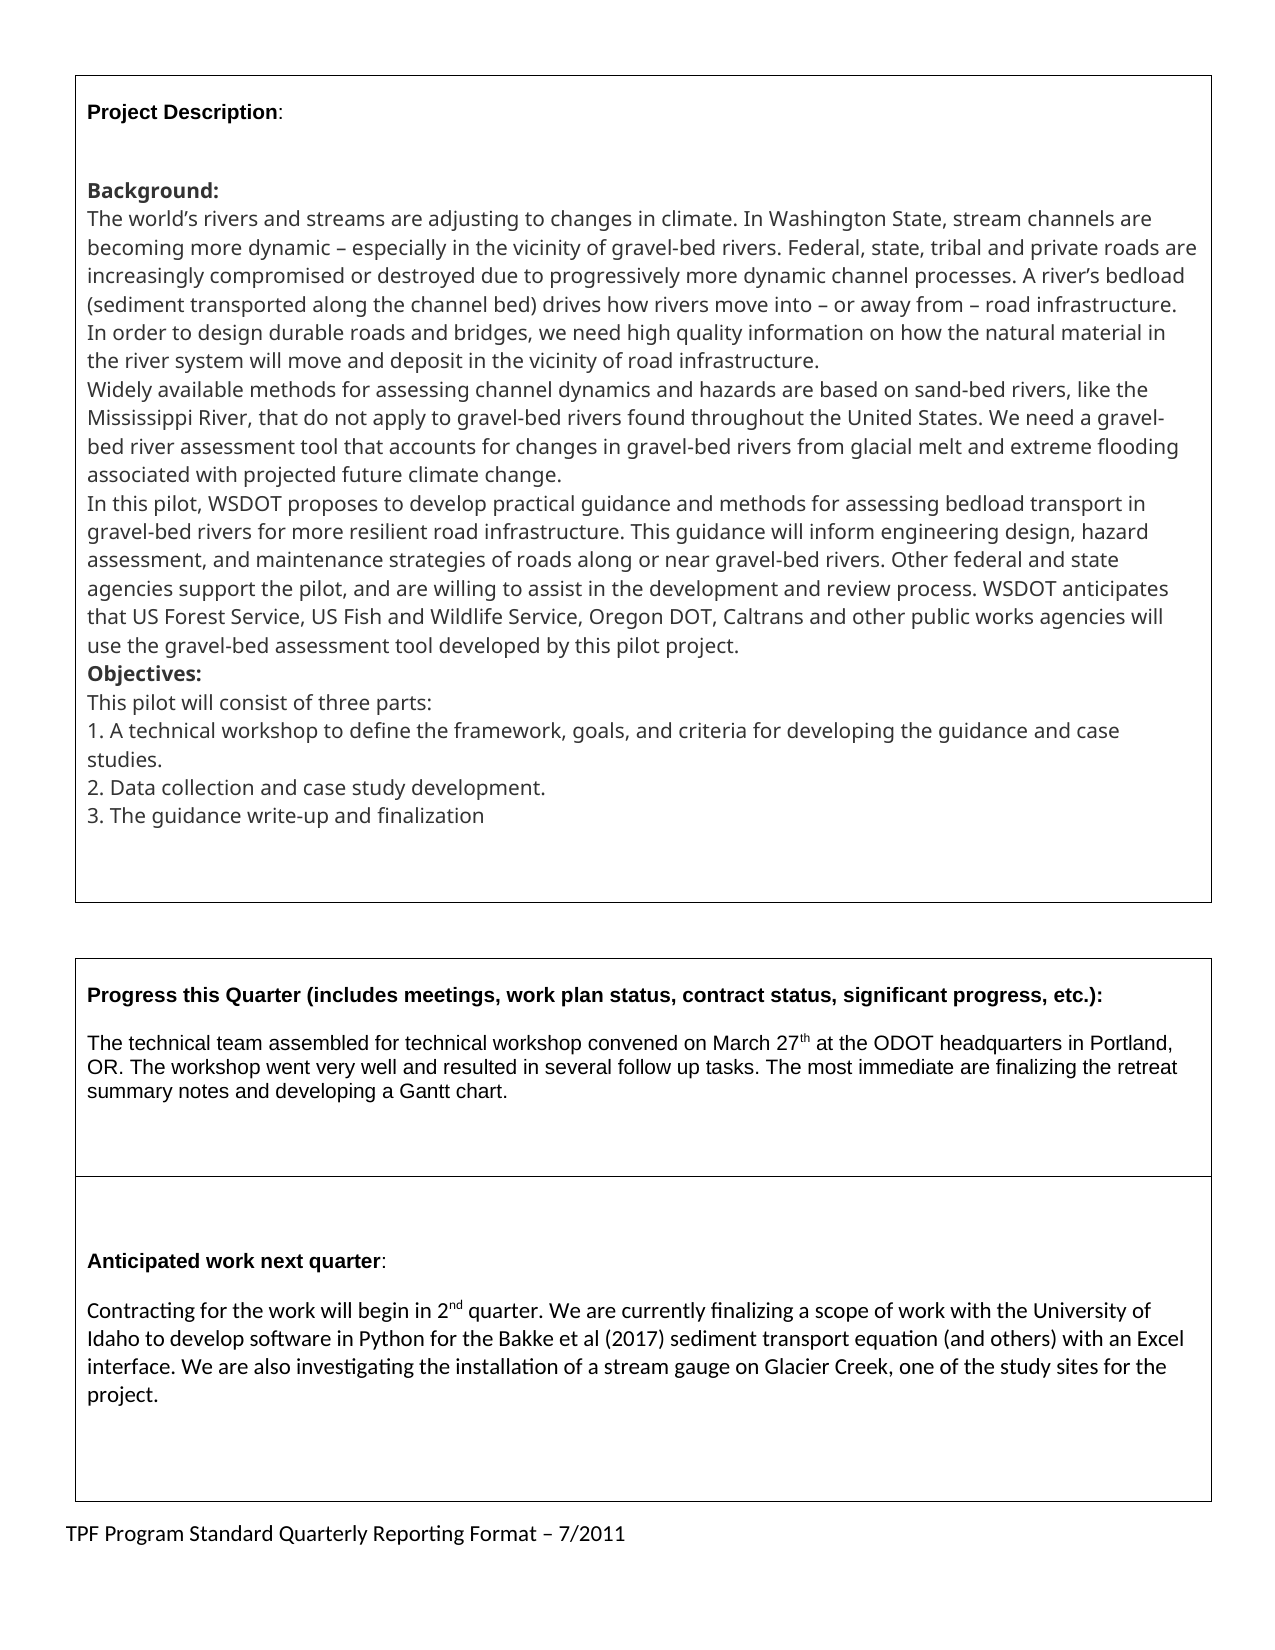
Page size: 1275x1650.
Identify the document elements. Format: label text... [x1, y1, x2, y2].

table_header Project Description: Background: The world’s rivers and streams are adjusting to changes in climate. In Washington State, stream channels are becoming more dynamic – especially in the vicinity of gravel-bed rivers. Federal, state, tribal and private roads are increasingly compromised or destroyed due to progressively more dynamic channel processes. A river’s bedload (sediment transported along the channel bed) drives how rivers move into – or away from – road infrastructure. In order to design durable roads and bridges, we need high quality information on how the natural material in the river system will move and deposit in the vicinity of road infrastructure. Widely available methods for assessing channel dynamics and hazards are based on sand-bed rivers, like the Mississippi River, that do not apply to gravel-bed rivers found throughout the United States. We need a gravel-bed river assessment tool that accounts for changes in gravel-bed rivers from glacial melt and extreme flooding associated with projected future climate change. In this pilot, WSDOT proposes to develop practical guidance and methods for assessing bedload transport in gravel-bed rivers for more resilient road infrastructure. This guidance will inform engineering design, hazard assessment, and maintenance strategies of roads along or near gravel-bed rivers. Other federal and state agencies support the pilot, and are willing to assist in the development and review process. WSDOT anticipates that US Forest Service, US Fish and Wildlife Service, Oregon DOT, Caltrans and other public works agencies will use the gravel-bed assessment tool developed by this pilot project. Objectives: This pilot will consist of three parts: 1. A technical workshop to define the framework, goals, and criteria for developing the guidance and case studies. 2. Data collection and case study development. 3. The guidance write-up and finalization [76, 76, 1211, 902]
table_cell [76, 1177, 1211, 1501]
table_header Progress this Quarter (includes meetings, work plan status, contract status, significant progress, etc.): The technical team assembled for technical workshop convened on March 27th at the ODOT headquarters in Portland, OR. The workshop went very well and resulted in several follow up tasks. The most immediate are finalizing the retreat summary notes and developing a Gantt chart. [76, 959, 1211, 1176]
